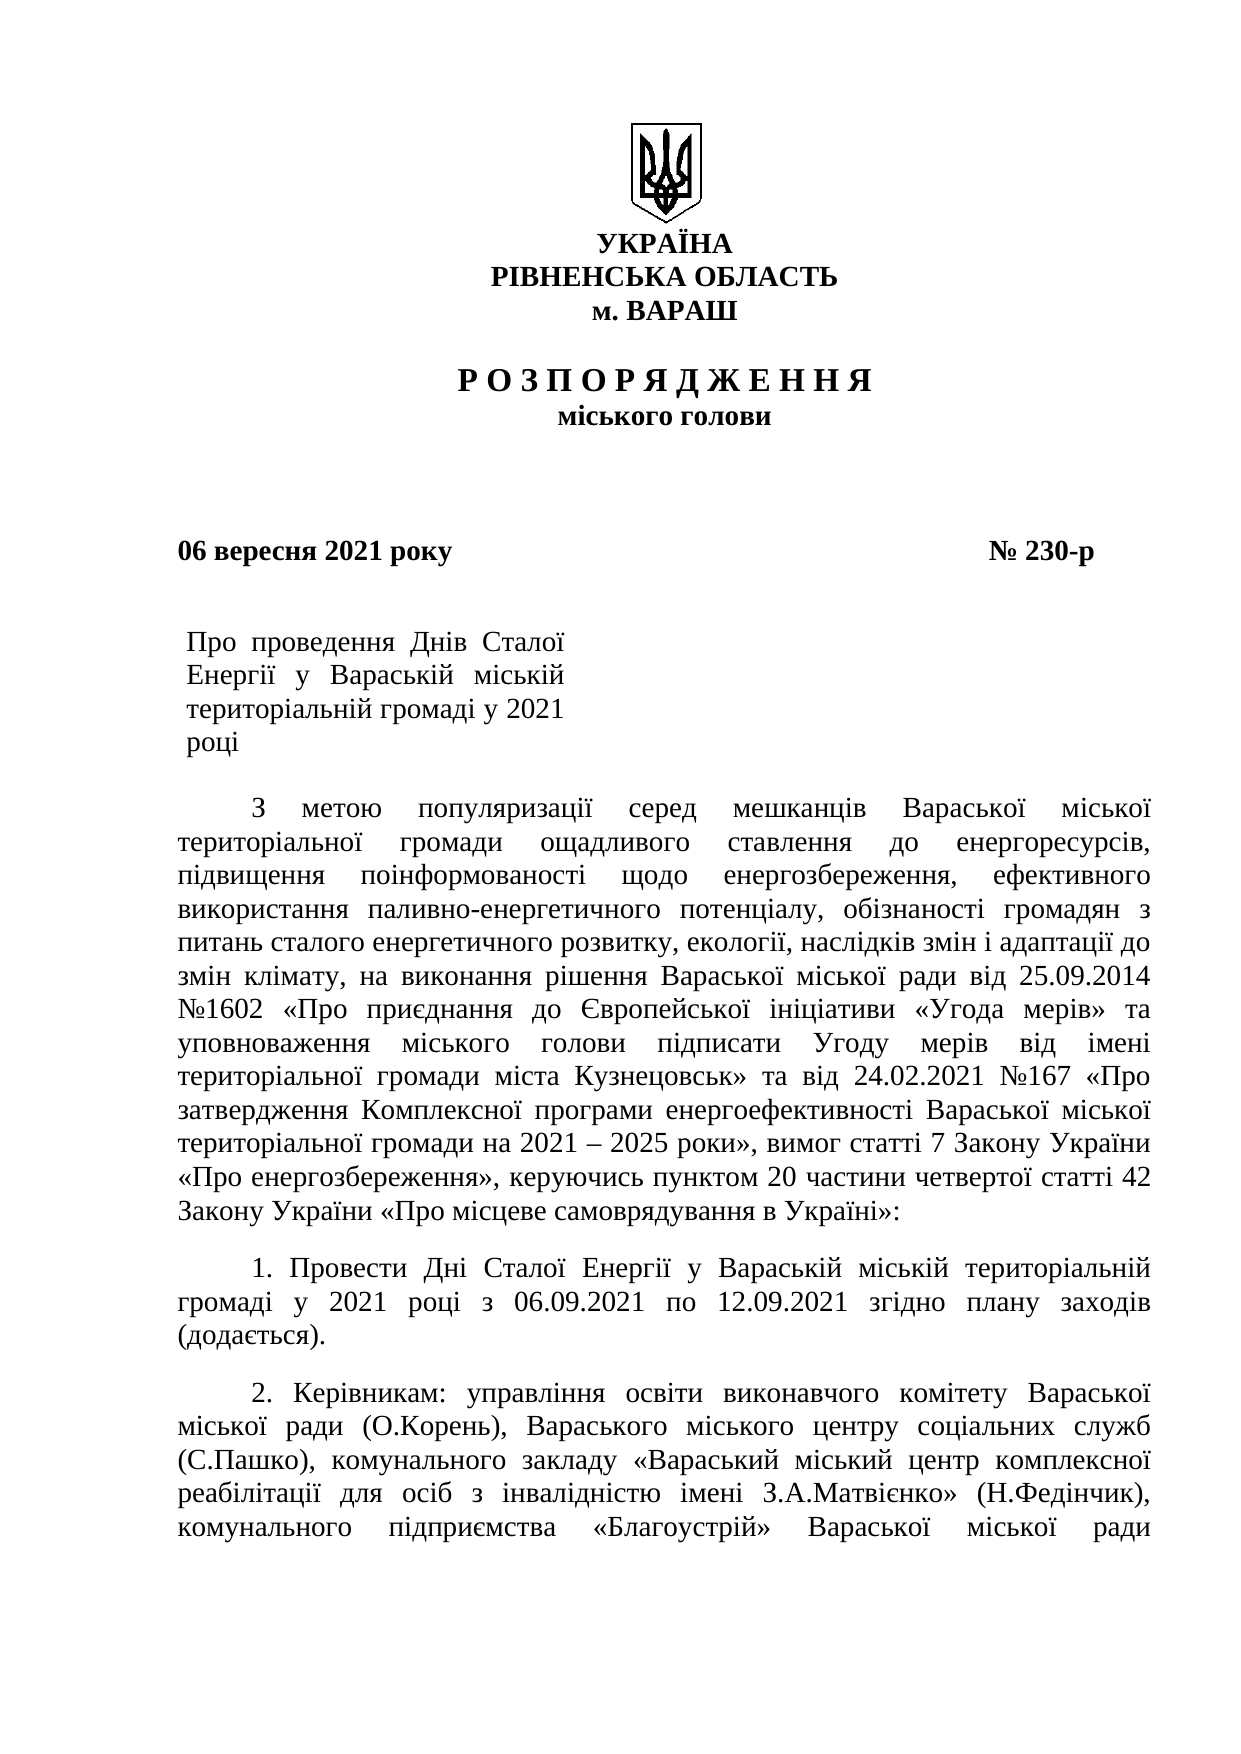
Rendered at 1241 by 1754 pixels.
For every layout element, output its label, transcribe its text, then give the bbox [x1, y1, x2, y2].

text Р О З П О Р Я Д Ж Е Н Н Я [177, 360, 1152, 398]
text м. ВАРАШ [177, 293, 1152, 327]
text УКРАЇНА [177, 226, 1152, 259]
table_header Про проведення Днів Сталої Енергії у Вараській міській територіальній громаді у 2021 році [175, 624, 576, 766]
text міського голови [177, 398, 1152, 432]
text З метою популяризації серед мешканців Вараської міської територіальної громади ощадливого ставлення до енергоресурсів, підвищення поінформованості щодо енергозбереження, ефективного використання паливно-енергетичного потенціалу, обізнаності громадян з питань сталого енергетичного розвитку, екології, наслідків змін і адаптації до змін клімату, на виконання рішення Вараської міської ради від 25.09.2014 №1602 «Про приєднання до Європейської ініціативи «Угода мерів» та уповноваження міського голови підписати Угоду мерів від імені територіальної громади міста Кузнецовськ» та від 24.02.2021 №167 «Про затвердження Комплексної програми енергоефективності Вараської міської територіальної громади на 2021 – 2025 роки», вимог статті 7 Закону України «Про енергозбереження», керуючись пунктом 20 частини четвертої статті 42 Закону України «Про місцеве самоврядування в Україні»: [177, 790, 1152, 1226]
text 1. Провести Дні Сталої Енергії у Вараській міській територіальній громаді у 2021 році з 06.09.2021 по 12.09.2021 згідно плану заходів (додається). [177, 1250, 1152, 1351]
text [177, 1375, 1152, 1543]
picture [626, 118, 703, 226]
text 06 вересня 2021 року № 230-р [177, 533, 1152, 566]
text РІВНЕНСЬКА ОБЛАСТЬ [177, 259, 1152, 293]
